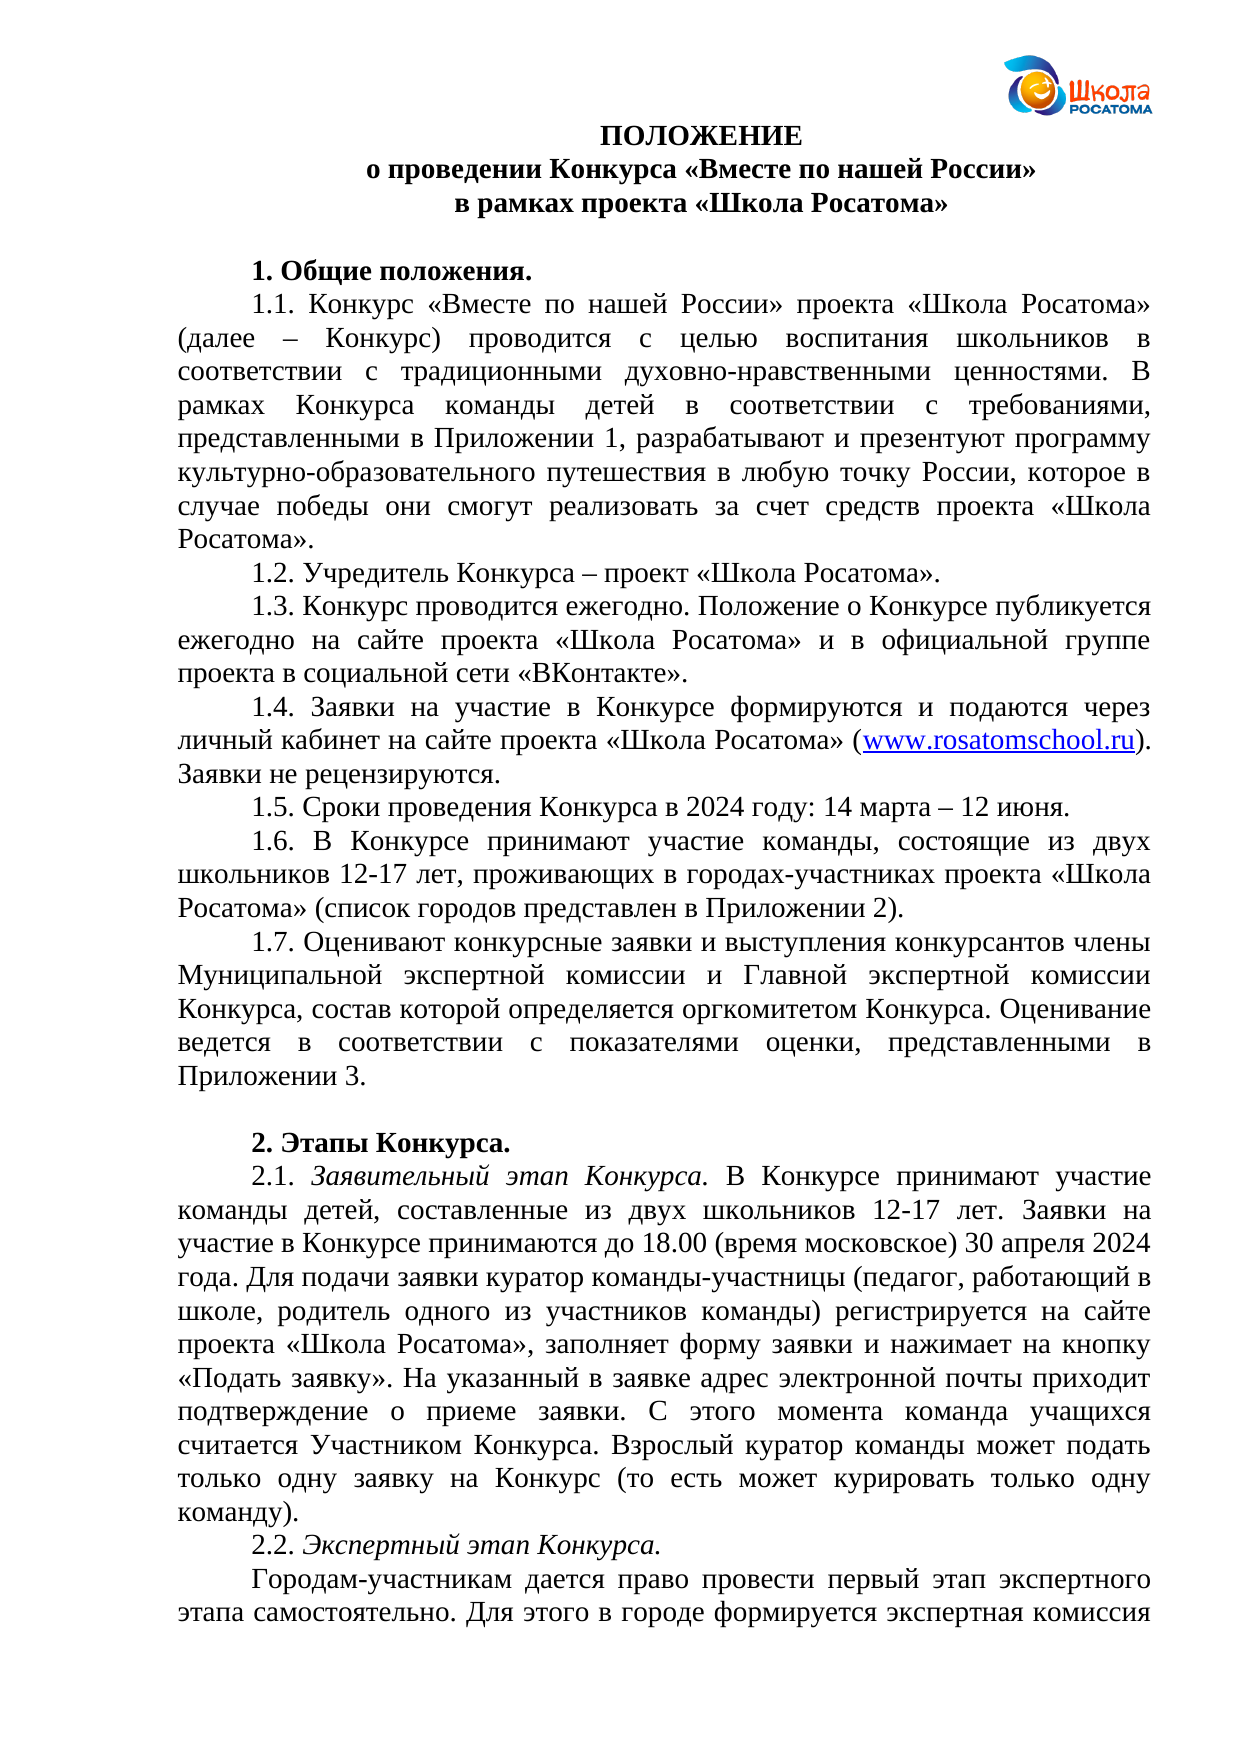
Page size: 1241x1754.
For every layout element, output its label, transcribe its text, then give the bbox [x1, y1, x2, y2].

text 1.4. Заявки на участие в Конкурсе формируются и подаются через личный кабинет на сайте проекта «Школа Росатома» (www.rosatomschool.ru). Заявки не рецензируются. [177, 689, 1152, 789]
text 1.3. Конкурс проводится ежегодно. Положение о Конкурсе публикуется ежегодно на сайте проекта «Школа Росатома» и в официальной группе проекта в социальной сети «ВКонтакте». [177, 588, 1152, 689]
text 1.2. Учредитель Конкурса – проект «Школа Росатома». [177, 555, 1152, 588]
text 2.1. Заявительный этап Конкурса. В Конкурсе принимают участие команды детей, составленные из двух школьников 12-17 лет. Заявки на участие в Конкурсе принимаются до 18.00 (время московское) 30 апреля 2024 года. Для подачи заявки куратор команды-участницы (педагог, работающий в школе, родитель одного из участников команды) регистрируется на сайте проекта «Школа Росатома», заполняет форму заявки и нажимает на кнопку «Подать заявку». На указанный в заявке адрес электронной почты приходит подтверждение о приеме заявки. С этого момента команда учащихся считается Участником Конкурса. Взрослый куратор команды может подать только одну заявку на Конкурс (то есть может курировать только одну команду). [177, 1158, 1152, 1527]
text в рамках проекта «Школа Росатома» [177, 185, 1152, 219]
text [177, 1561, 1152, 1628]
text 1.5. Сроки проведения Конкурса в 2024 году: 14 марта – 12 июня. [177, 789, 1152, 823]
text 1.7. Оценивают конкурсные заявки и выступления конкурсантов члены Муниципальной экспертной комиссии и Главной экспертной комиссии Конкурса, состав которой определяется оргкомитетом Конкурса. Оценивание ведется в соответствии с показателями оценки, представленными в Приложении 3. [177, 924, 1152, 1091]
picture [1003, 48, 1162, 123]
text 1.1. Конкурс «Вместе по нашей России» проекта «Школа Росатома» (далее – Конкурс) проводится с целью воспитания школьников в соответствии с традиционными духовно-нравственными ценностями. В рамках Конкурса команды детей в соответствии с требованиями, представленными в Приложении 1, разрабатывают и презентуют программу культурно-образовательного путешествия в любую точку России, которое в случае победы они смогут реализовать за счет средств проекта «Школа Росатома». [177, 286, 1152, 555]
text 2.2. Экспертный этап Конкурса. [177, 1527, 1152, 1561]
text ПОЛОЖЕНИЕ [177, 118, 1152, 152]
text о проведении Конкурса «Вместе по нашей России» [177, 152, 1152, 185]
text 1. Общие положения. [177, 253, 1152, 286]
text 1.6. В Конкурсе принимают участие команды, состоящие из двух школьников 12-17 лет, проживающих в городах-участниках проекта «Школа Росатома» (список городов представлен в Приложении 2). [177, 823, 1152, 924]
text 2. Этапы Конкурса. [177, 1125, 1152, 1158]
